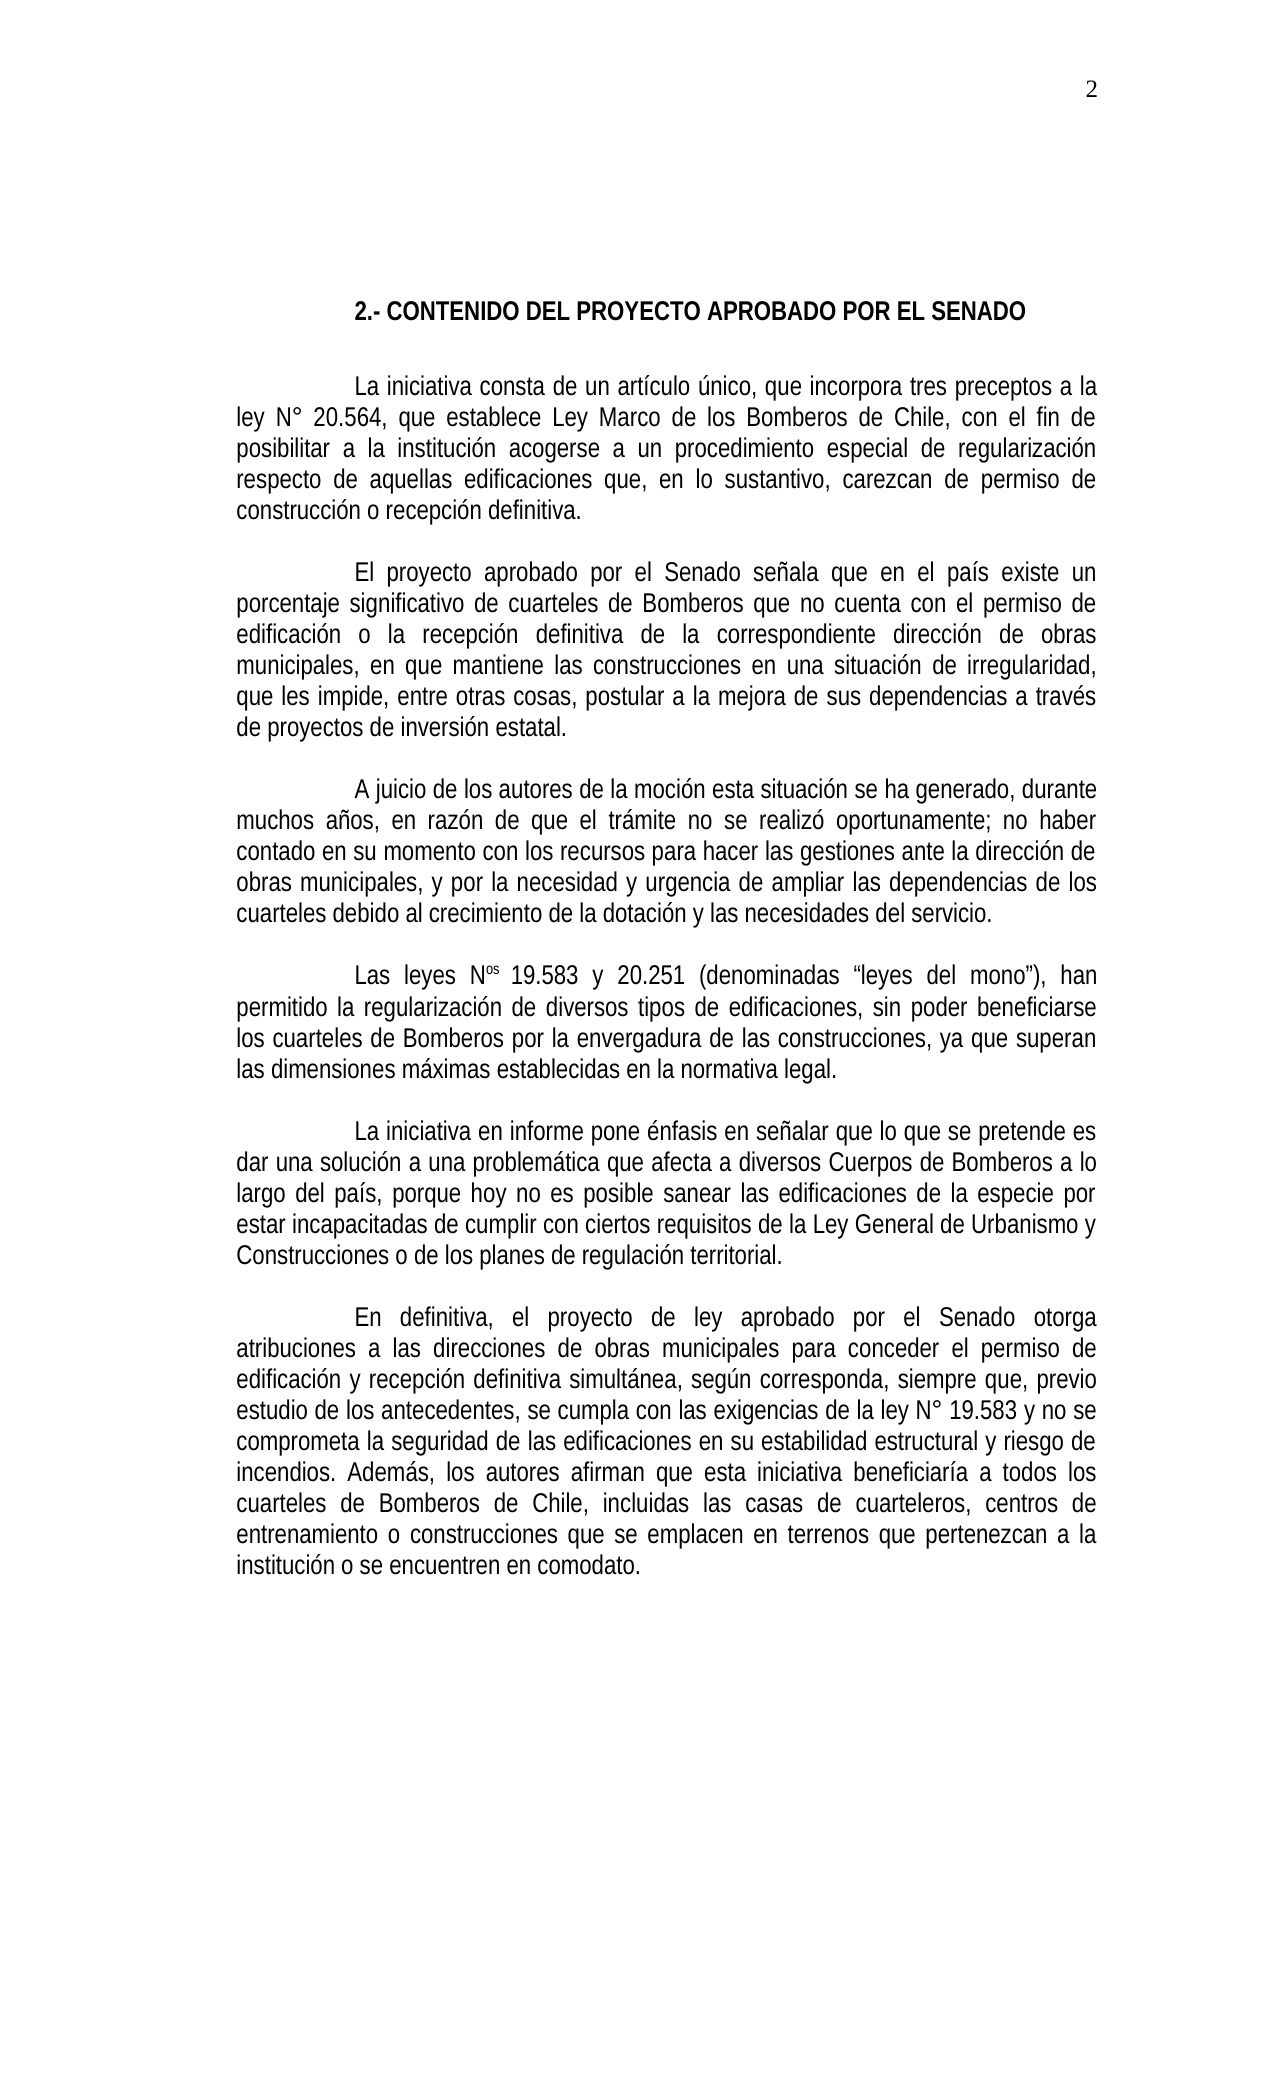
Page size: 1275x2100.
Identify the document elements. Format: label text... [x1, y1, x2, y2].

text Las leyes Nos 19.583 y 20.251 (denominadas “leyes del mono”), han permitido la regularización de diversos tipos de edificaciones, sin poder beneficiarse los cuarteles de Bomberos por la envergadura de las construcciones, ya que superan las dimensiones máximas establecidas en la normativa legal. [236, 960, 1098, 1084]
text 2.- CONTENIDO DEL PROYECTO APROBADO POR EL SENADO [236, 295, 1098, 326]
text La iniciativa consta de un artículo único, que incorpora tres preceptos a la ley N° 20.564, que establece Ley Marco de los Bomberos de Chile, con el fin de posibilitar a la institución acogerse a un procedimiento especial de regularización respecto de aquellas edificaciones que, en lo sustantivo, carezcan de permiso de construcción o recepción definitiva. [236, 370, 1098, 525]
text La iniciativa en informe pone énfasis en señalar que lo que se pretende es dar una solución a una problemática que afecta a diversos Cuerpos de Bomberos a lo largo del país, porque hoy no es posible sanear las edificaciones de la especie por estar incapacitadas de cumplir con ciertos requisitos de la Ley General de Urbanismo y Construcciones o de los planes de regulación territorial. [236, 1115, 1098, 1270]
text En definitiva, el proyecto de ley aprobado por el Senado otorga atribuciones a las direcciones de obras municipales para conceder el permiso de edificación y recepción definitiva simultánea, según corresponda, siempre que, previo estudio de los antecedentes, se cumpla con las exigencias de la ley N° 19.583 y no se comprometa la seguridad de las edificaciones en su estabilidad estructural y riesgo de incendios. Además, los autores afirman que esta iniciativa beneficiaría a todos los cuarteles de Bomberos de Chile, incluidas las casas de cuarteleros, centros de entrenamiento o construcciones que se emplacen en terrenos que pertenezcan a la institución o se encuentren en comodato. [236, 1301, 1098, 1581]
text A juicio de los autores de la moción esta situación se ha generado, durante muchos años, en razón de que el trámite no se realizó oportunamente; no haber contado en su momento con los recursos para hacer las gestiones ante la dirección de obras municipales, y por la necesidad y urgencia de ampliar las dependencias de los cuarteles debido al crecimiento de la dotación y las necesidades del servicio. [236, 773, 1098, 929]
text El proyecto aprobado por el Senado señala que en el país existe un porcentaje significativo de cuarteles de Bomberos que no cuenta con el permiso de edificación o la recepción definitiva de la correspondiente dirección de obras municipales, en que mantiene las construcciones en una situación de irregularidad, que les impide, entre otras cosas, postular a la mejora de sus dependencias a través de proyectos de inversión estatal. [236, 556, 1098, 742]
